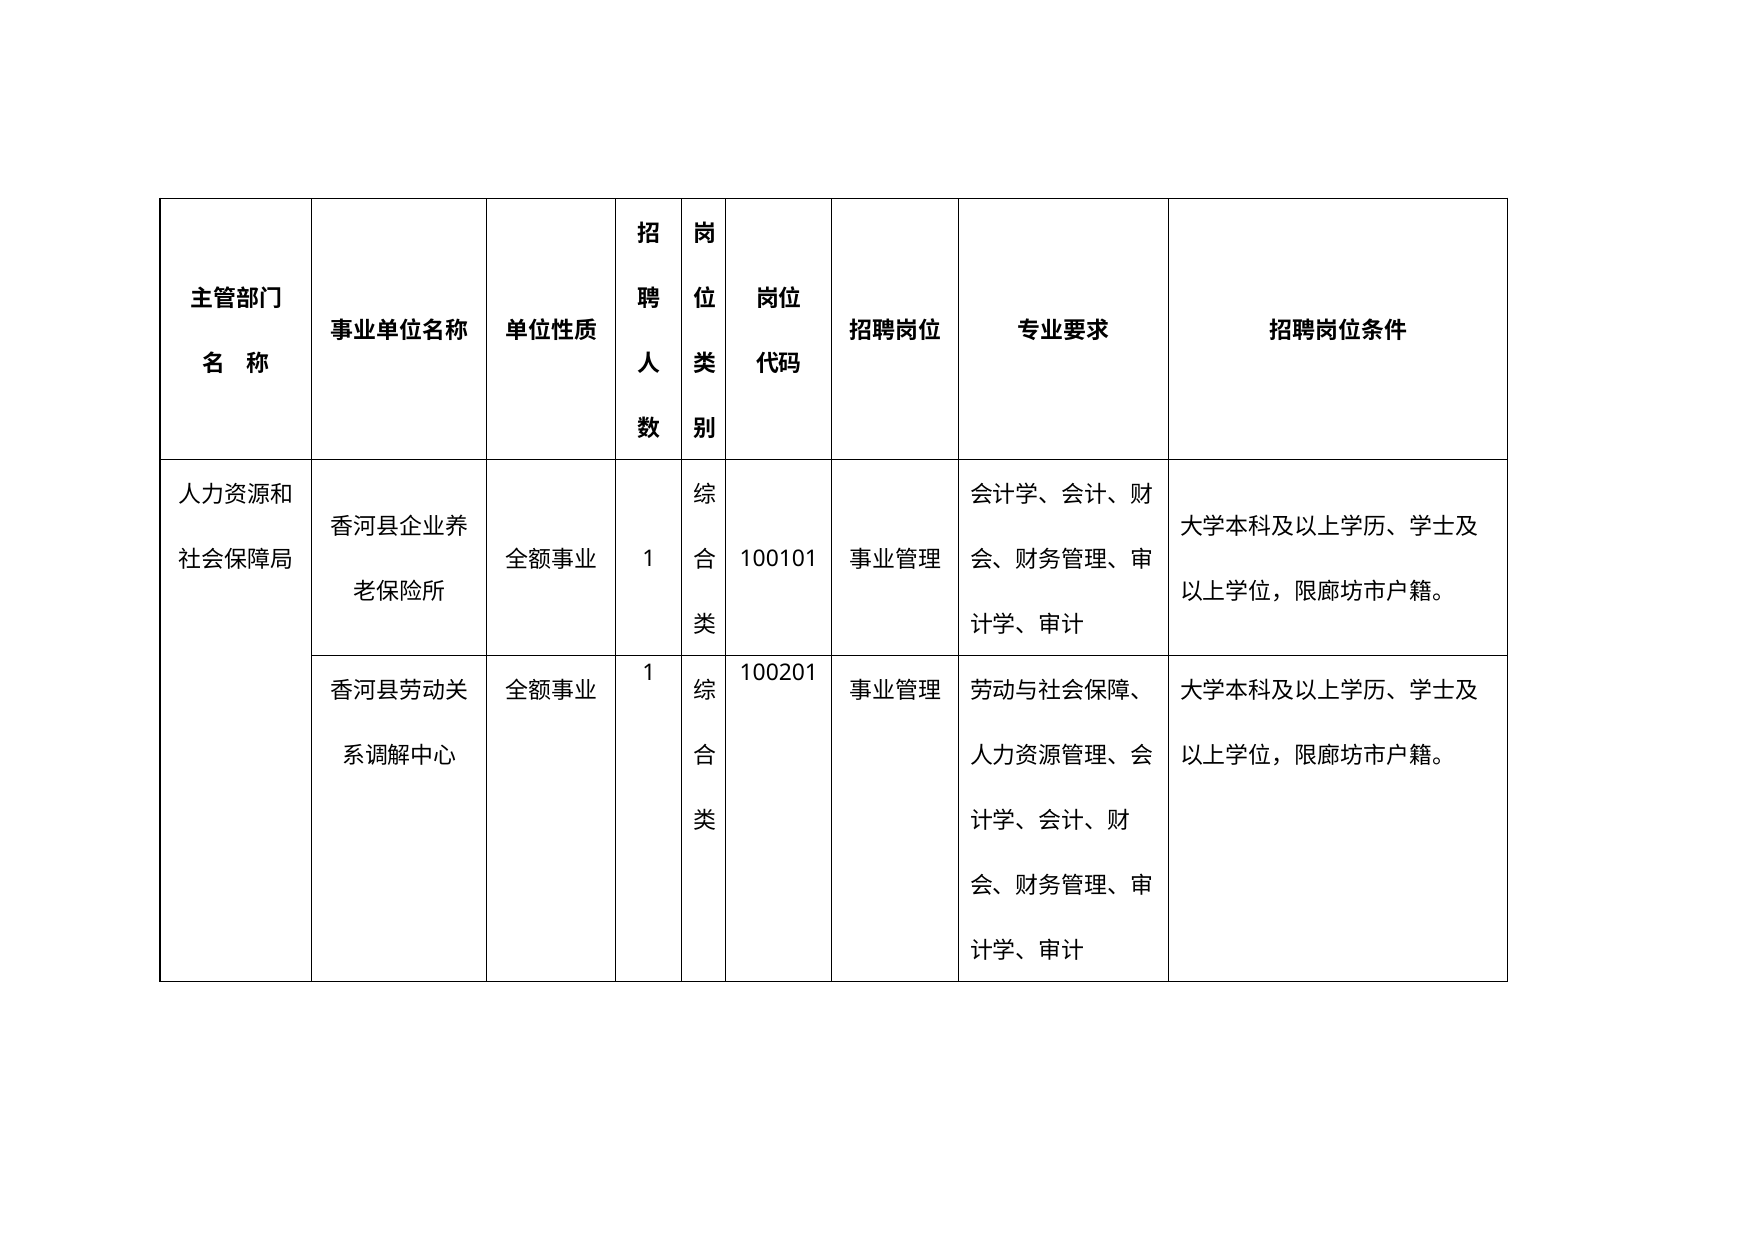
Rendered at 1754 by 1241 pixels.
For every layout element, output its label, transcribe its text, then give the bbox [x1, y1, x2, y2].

table_cell 大学本科及以上学历、学士及以上学位，限廊坊市户籍。 [1169, 656, 1507, 981]
table_header 岗位 类别 [682, 199, 725, 459]
table_cell 事业管理 [832, 460, 958, 655]
table_cell 事业管理 [832, 656, 958, 981]
table_cell 100201 [726, 656, 831, 981]
table_cell 香河县企业养老保险所 [312, 460, 486, 655]
table_header 主管部门 名 称 [161, 199, 311, 459]
table_cell 全额事业 [487, 656, 615, 981]
table_cell 香河县劳动关系调解中心 [312, 656, 486, 981]
table_cell 人力资源和社会保障局 [161, 460, 311, 981]
table_header 招聘岗位条件 [1169, 199, 1507, 459]
table_header 岗位 代码 [726, 199, 831, 459]
table_cell 全额事业 [487, 460, 615, 655]
table_header 单位性质 [487, 199, 615, 459]
table_header 专业要求 [959, 199, 1168, 459]
table_cell 1 [616, 460, 681, 655]
table_cell 劳动与社会保障、人力资源管理、会计学、会计、财会、财务管理、审计学、审计 [959, 656, 1168, 981]
table_header 招聘人数 [616, 199, 681, 459]
table_cell 100101 [726, 460, 831, 655]
table_cell 会计学、会计、财会、财务管理、审计学、审计 [959, 460, 1168, 655]
table_cell 综合类 [682, 656, 725, 981]
table_cell 综合类 [682, 460, 725, 655]
table_cell 1 [616, 656, 681, 981]
table_cell 大学本科及以上学历、学士及以上学位，限廊坊市户籍。 [1169, 460, 1507, 655]
table_header 事业单位名称 [312, 199, 486, 459]
table_header 招聘岗位 [832, 199, 958, 459]
